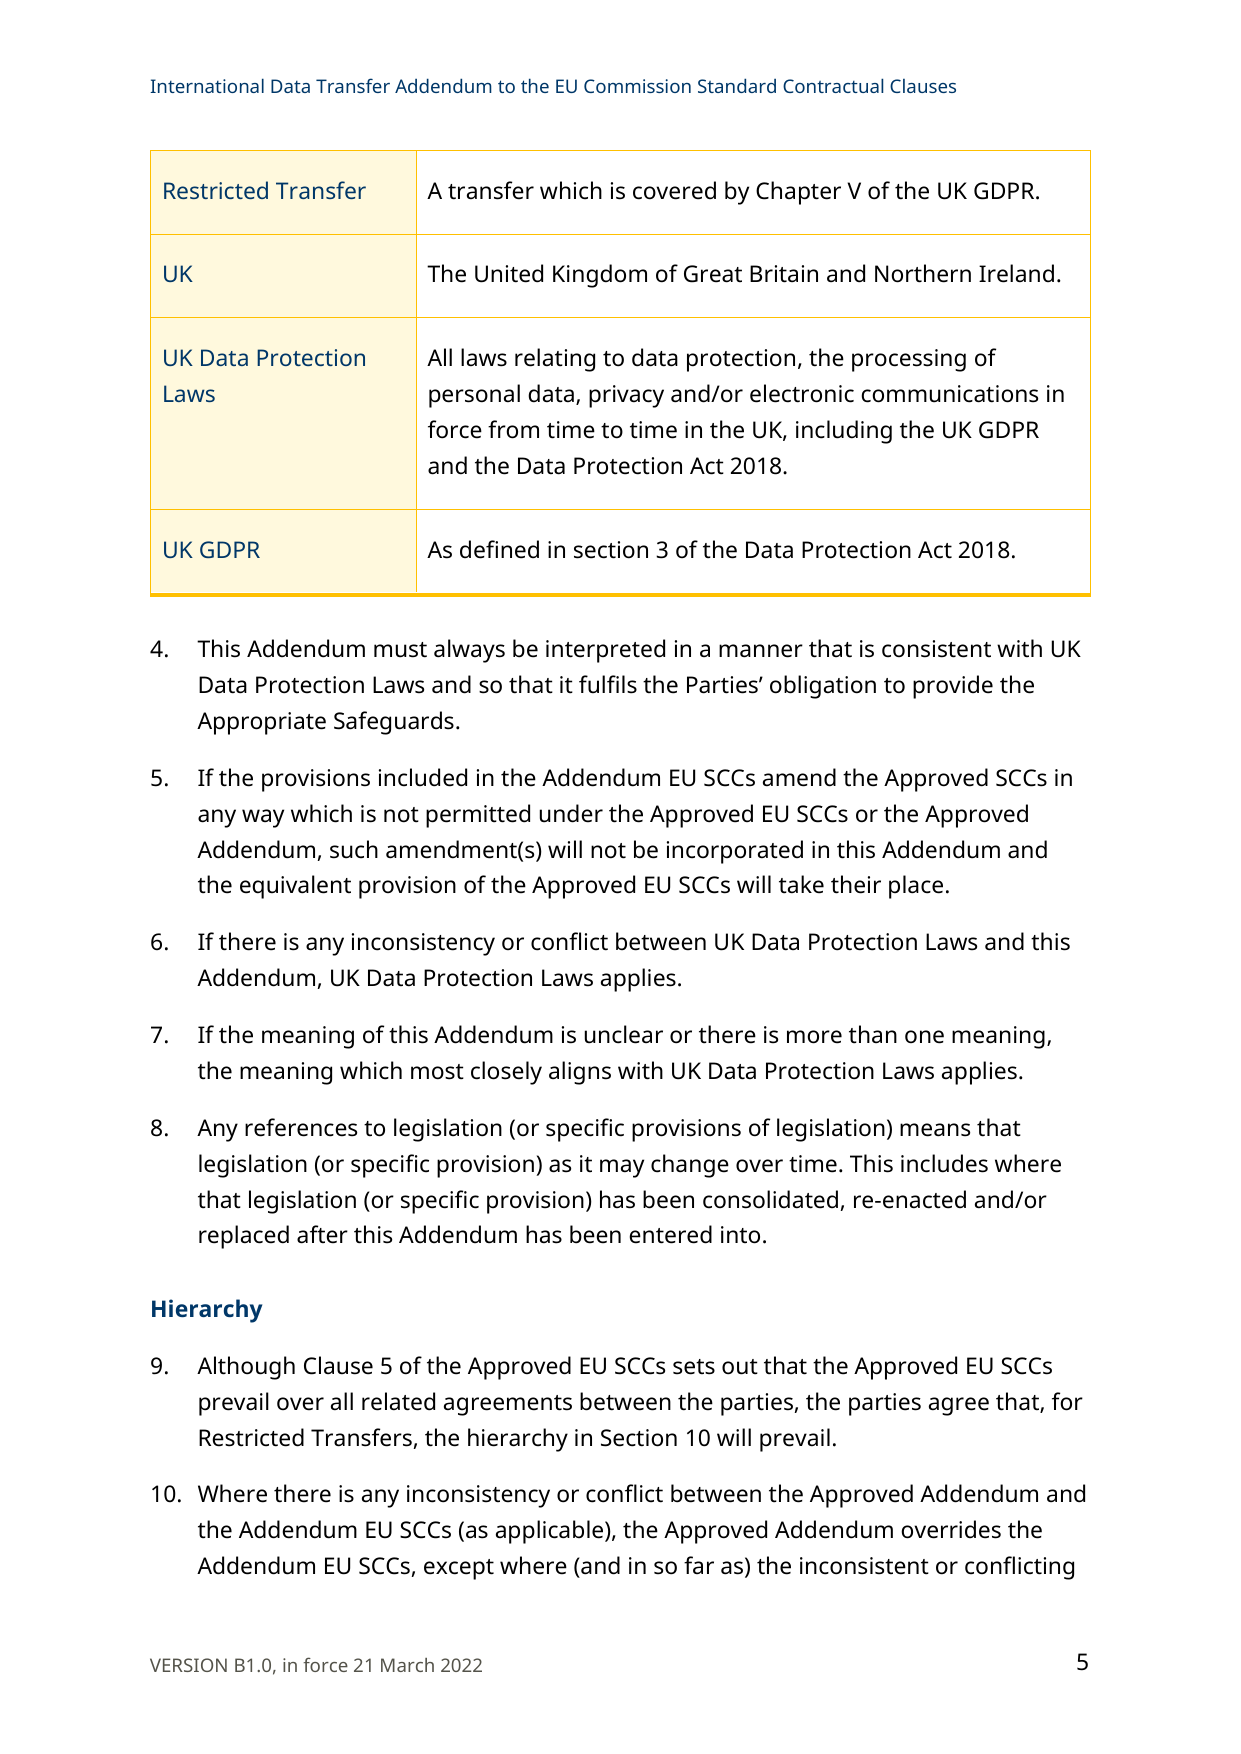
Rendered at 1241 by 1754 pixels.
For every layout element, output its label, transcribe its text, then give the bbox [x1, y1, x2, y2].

table_cell The United Kingdom of Great Britain and Northern Ireland. [417, 235, 1090, 317]
table_cell All laws relating to data protection, the processing of personal data, privacy and/or electronic communications in force from time to time in the UK, including the UK GDPR and the Data Protection Act 2018. [417, 318, 1090, 509]
table_cell A transfer which is covered by Chapter V of the UK GDPR. [417, 151, 1090, 234]
table_cell UK GDPR [151, 510, 416, 592]
text If the provisions included in the Addendum EU SCCs amend the Approved SCCs in any way which is not permitted under the Approved EU SCCs or the Approved Addendum, such amendment(s) will not be incorporated in this Addendum and the equivalent provision of the Approved EU SCCs will take their place. [150, 762, 1090, 901]
text Any references to legislation (or specific provisions of legislation) means that legislation (or specific provision) as it may change over time. This includes where that legislation (or specific provision) has been consolidated, re-enacted and/or replaced after this Addendum has been entered into. [150, 1112, 1090, 1251]
subtitle Hierarchy [150, 1293, 1090, 1324]
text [150, 1478, 1090, 1581]
text This Addendum must always be interpreted in a manner that is consistent with UK Data Protection Laws and so that it fulfils the Parties’ obligation to provide the Appropriate Safeguards. [150, 633, 1090, 736]
table_cell As defined in section 3 of the Data Protection Act 2018. [417, 510, 1090, 592]
table_cell UK [151, 235, 416, 317]
text If the meaning of this Addendum is unclear or there is more than one meaning, the meaning which most closely aligns with UK Data Protection Laws applies. [150, 1019, 1090, 1086]
text If there is any inconsistency or conflict between UK Data Protection Laws and this Addendum, UK Data Protection Laws applies. [150, 926, 1090, 993]
table_cell Restricted Transfer [151, 151, 416, 234]
text Although Clause 5 of the Approved EU SCCs sets out that the Approved EU SCCs prevail over all related agreements between the parties, the parties agree that, for Restricted Transfers, the hierarchy in Section ‎10 will prevail. [150, 1350, 1090, 1453]
table_cell UK Data Protection Laws [151, 318, 416, 509]
